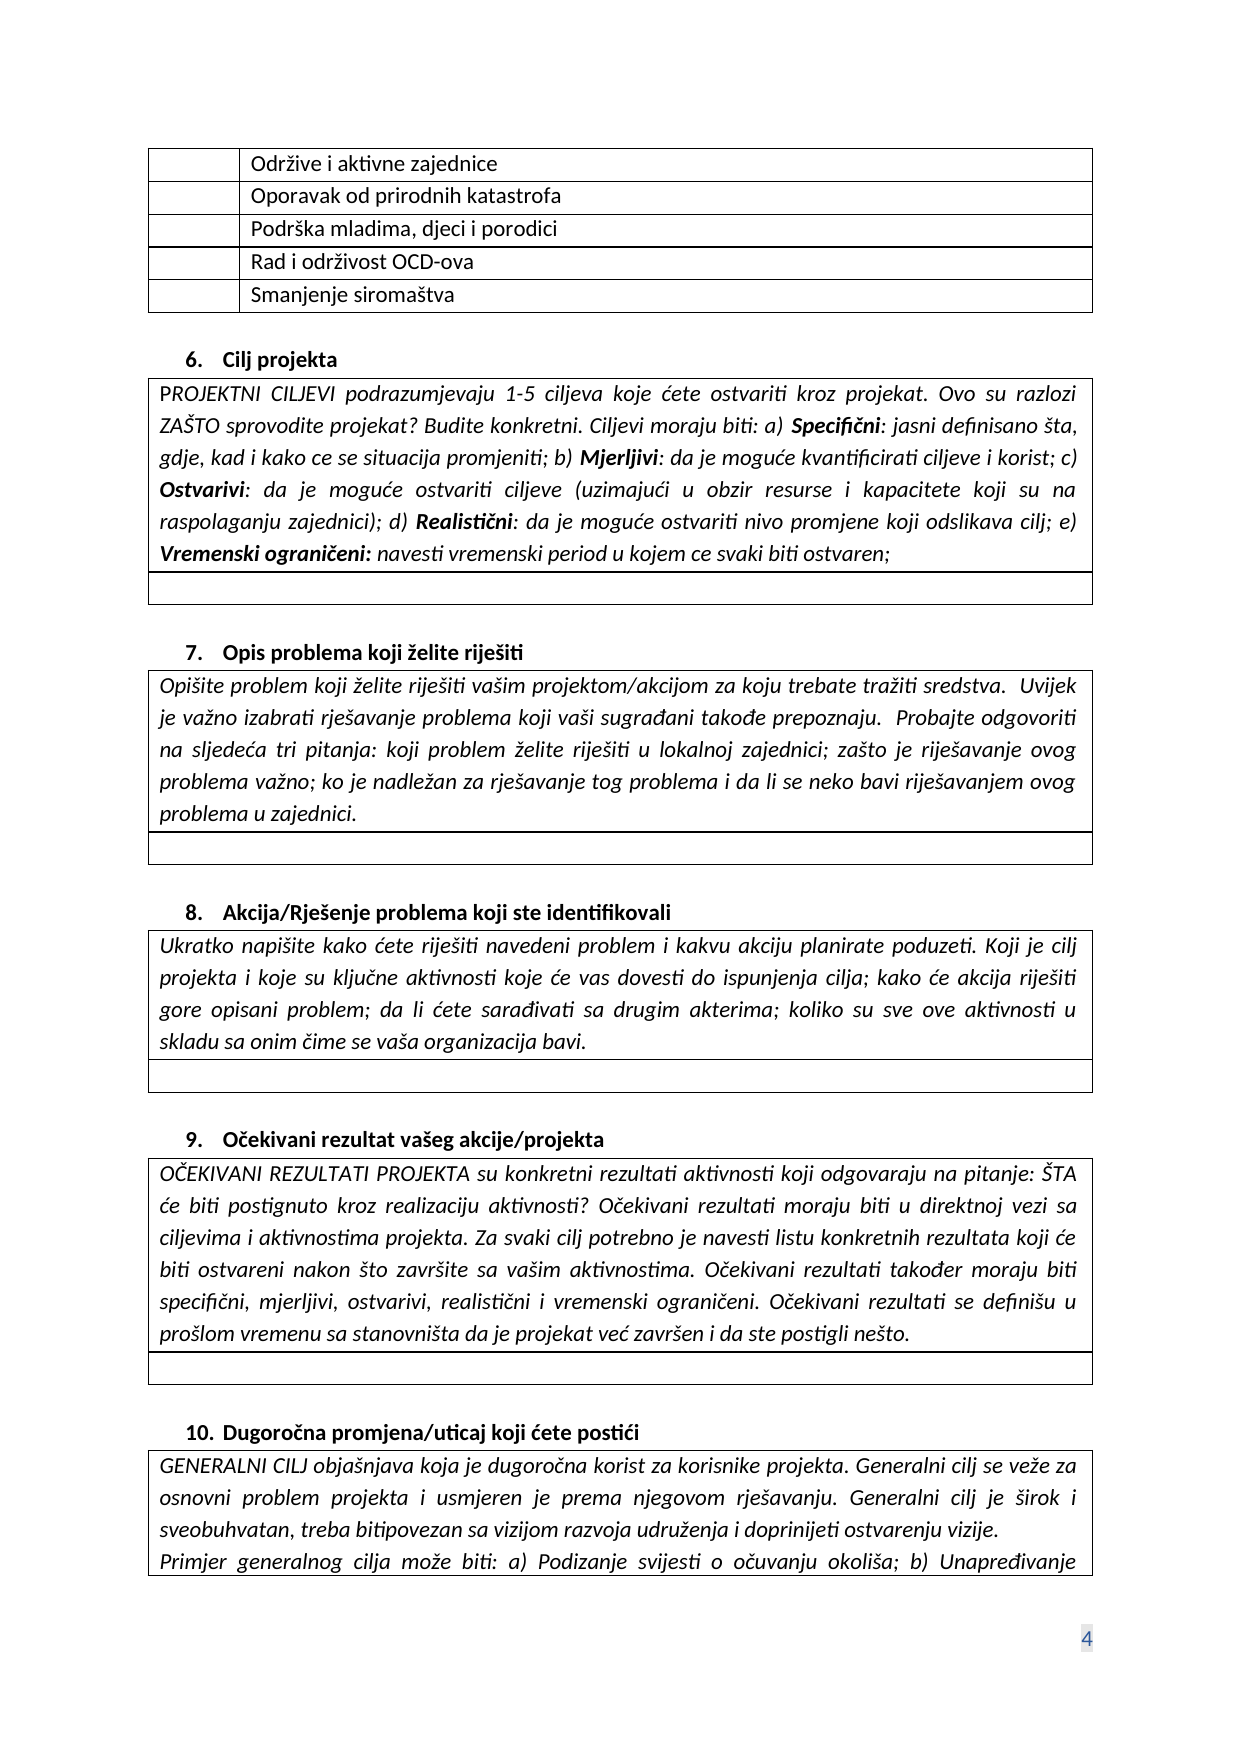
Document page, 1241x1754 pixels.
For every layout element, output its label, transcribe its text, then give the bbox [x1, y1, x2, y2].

table_header Opišite problem koji želite riješiti vašim projektom/akcijom za koju trebate tražiti sredstva. Uvijek je važno izabrati rješavanje problema koji vaši sugrađani takođe prepoznaju. Probajte odgovoriti na sljedeća tri pitanja: koji problem želite riješiti u lokalnoj zajednici; zašto je riješavanje ovog problema važno; ko je nadležan za rješavanje tog problema i da li se neko bavi riješavanjem ovog problema u zajednici. [149, 671, 1092, 831]
table_cell [149, 1353, 1092, 1384]
table_cell [149, 248, 239, 279]
table_cell [149, 182, 239, 213]
table_cell Održive i aktivne zajednice [240, 149, 1092, 181]
list Očekivani rezultat vašeg akcije/projekta [185, 1125, 1093, 1153]
table_cell Smanjenje siromaštva [240, 280, 1092, 312]
table_cell Rad i održivost OCD-ova [240, 248, 1092, 279]
table_header Ukratko napišite kako ćete riješiti navedeni problem i kakvu akciju planirate poduzeti. Koji je cilj projekta i koje su ključne aktivnosti koje će vas dovesti do ispunjenja cilja; kako će akcija riješiti gore opisani problem; da li ćete sarađivati sa drugim akterima; koliko su sve ove aktivnosti u skladu sa onim čime se vaša organizacija bavi. [149, 931, 1092, 1059]
list Cilj projekta [185, 345, 1093, 373]
table_header PROJEKTNI CILJEVI podrazumjevaju 1-5 ciljeva koje ćete ostvariti kroz projekat. Ovo su razlozi ZAŠTO sprovodite projekat? Budite konkretni. Ciljevi moraju biti: a) Specifični: jasni definisano šta, gdje, kad i kako ce se situacija promjeniti; b) Mjerljivi: da je moguće kvantificirati ciljeve i korist; c) Ostvarivi: da je moguće ostvariti ciljeve (uzimajući u obzir resurse i kapacitete koji su na raspolaganju zajednici); d) Realistični: da je moguće ostvariti nivo promjene koji odslikava cilj; e) Vremenski ograničeni: navesti vremenski period u kojem ce svaki biti ostvaren; [149, 379, 1092, 571]
table_cell [149, 1060, 1092, 1092]
table_cell [149, 215, 239, 246]
list Dugoročna promjena/uticaj koji ćete postići [185, 1418, 1093, 1446]
table_cell Podrška mladima, djeci i porodici [240, 215, 1092, 246]
table_cell [149, 280, 239, 312]
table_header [149, 1451, 1092, 1575]
table_cell Oporavak od prirodnih katastrofa [240, 182, 1092, 213]
table_cell [149, 149, 239, 181]
table_cell [149, 833, 1092, 864]
table_cell [149, 573, 1092, 604]
table_header OČEKIVANI REZULTATI PROJEKTA su konkretni rezultati aktivnosti koji odgovaraju na pitanje: ŠTA će biti postignuto kroz realizaciju aktivnosti? Očekivani rezultati moraju biti u direktnoj vezi sa ciljevima i aktivnostima projekta. Za svaki cilj potrebno je navesti listu konkretnih rezultata koji će biti ostvareni nakon što završite sa vašim aktivnostima. Očekivani rezultati također moraju biti specifični, mjerljivi, ostvarivi, realistični i vremenski ograničeni. Očekivani rezultati se definišu u prošlom vremenu sa stanovništa da je projekat već završen i da ste postigli nešto. [149, 1159, 1092, 1351]
list Opis problema koji želite riješiti [185, 638, 1093, 666]
list Akcija/Rješenje problema koji ste identifikovali [185, 898, 1093, 926]
